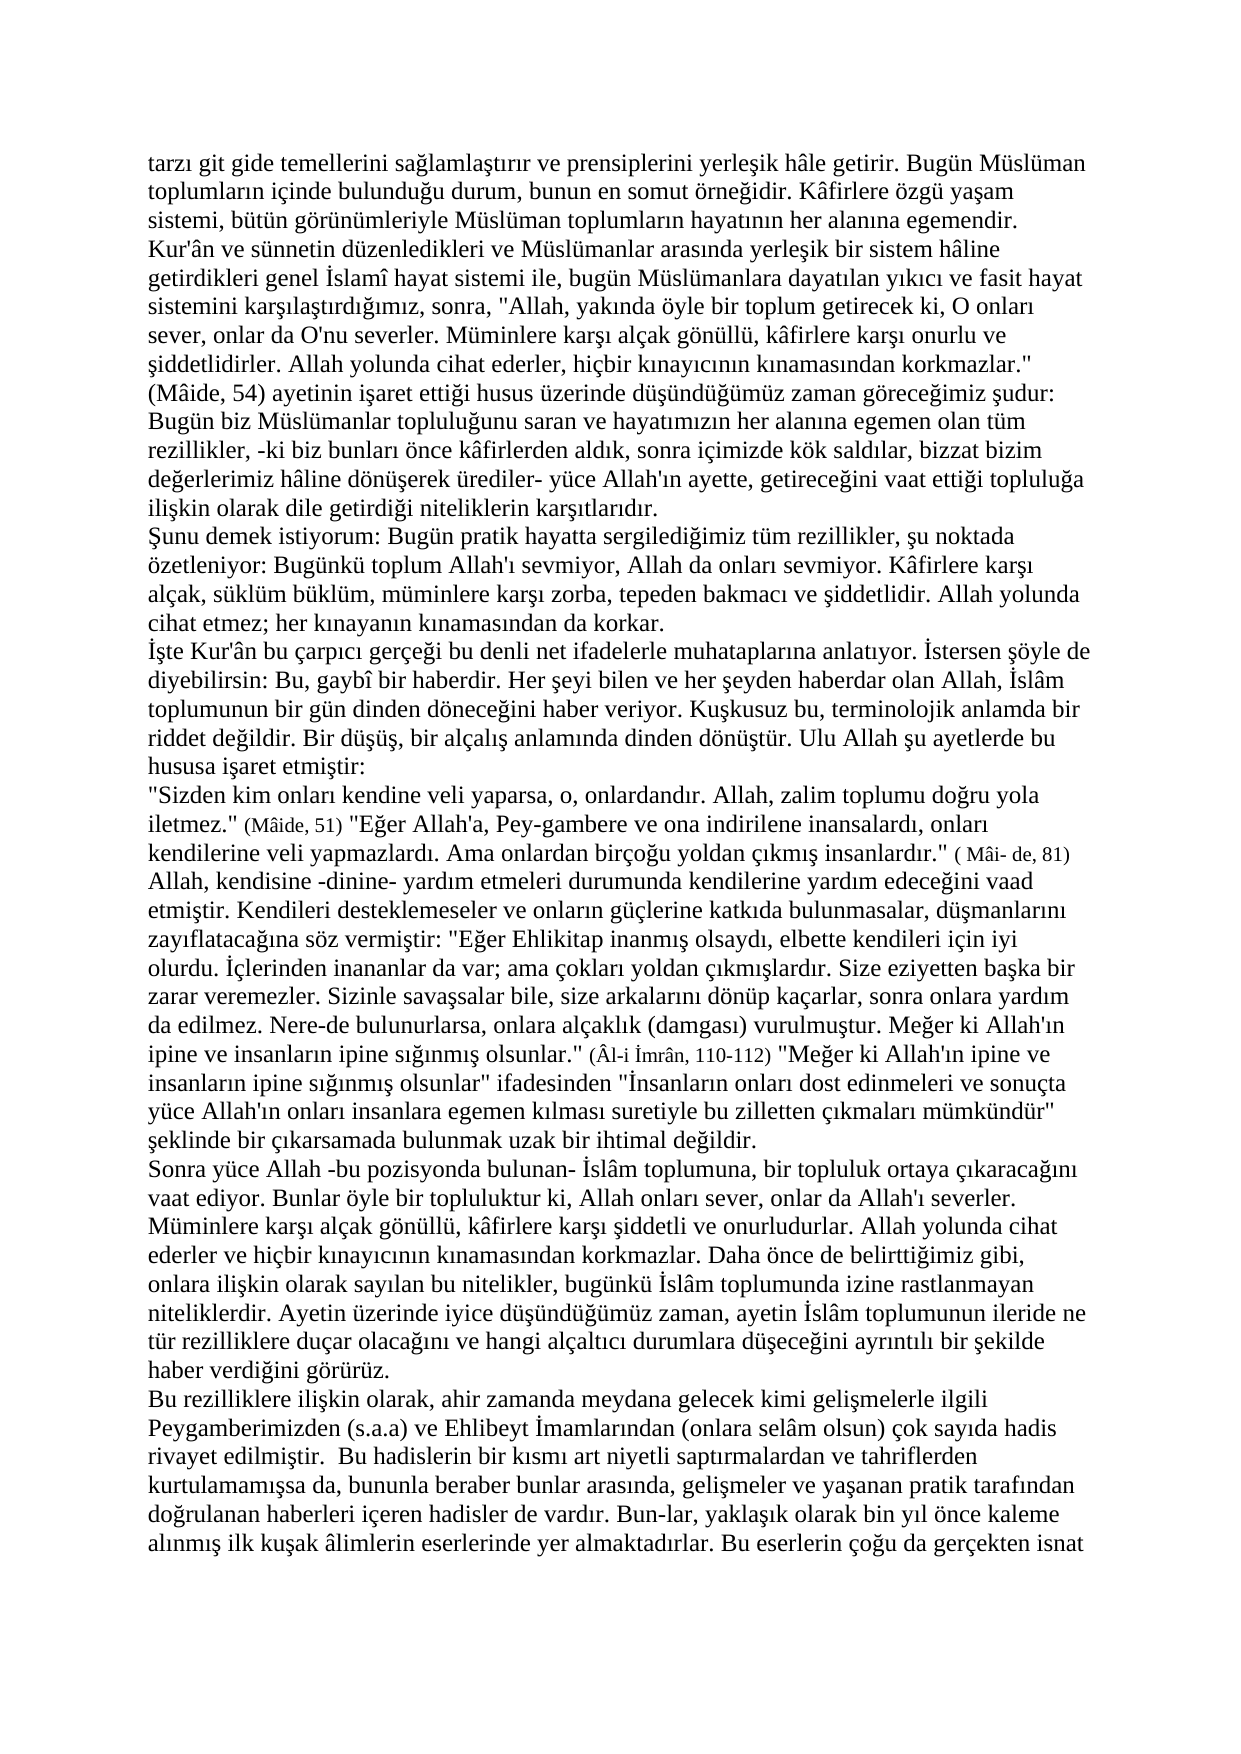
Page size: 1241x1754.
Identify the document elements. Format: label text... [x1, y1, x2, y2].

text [148, 148, 1093, 234]
text Allah, kendisine -dinine- yardım etmeleri durumunda kendilerine yardım edeceğini vaad etmiştir. Kendileri desteklemeseler ve onların güçlerine katkıda bulunmasalar, düşmanlarını zayıflatacağına söz vermiştir: "Eğer Ehlikitap inanmış olsaydı, elbette kendileri için iyi olurdu. İçlerinden inananlar da var; ama çokları yoldan çıkmışlardır. Size eziyetten başka bir zarar veremezler. Sizinle savaşsalar bile, size arkalarını dönüp kaçarlar, sonra onlara yardım da edilmez. Nere-de bulunurlarsa, onlara alçaklık (damgası) vurulmuştur. Meğer ki Allah'ın ipine ve insanların ipine sığınmış olsunlar." (Âl-i İmrân, 110-112) "Meğer ki Allah'ın ipine ve insanların ipine sığınmış olsunlar" ifadesinden "İnsanların onları dost edinmeleri ve sonuçta yüce Allah'ın onları insanlara egemen kılması suretiyle bu zilletten çıkmaları mümkündür" şeklinde bir çıkarsamada bulunmak uzak bir ihtimal değildir. [148, 866, 1093, 1154]
text Şunu demek istiyorum: Bugün pratik hayatta sergilediğimiz tüm rezillikler, şu noktada özetleniyor: Bugünkü toplum Allah'ı sevmiyor, Allah da onları sevmiyor. Kâfirlere karşı alçak, süklüm büklüm, müminlere karşı zorba, tepeden bakmacı ve şiddetlidir. Allah yolunda cihat etmez; her kınayanın kınamasından da korkar. [148, 521, 1093, 636]
text Sonra yüce Allah -bu pozisyonda bulunan- İslâm toplumuna, bir topluluk ortaya çıkaracağını vaat ediyor. Bunlar öyle bir topluluktur ki, Allah onları sever, onlar da Allah'ı severler. Müminlere karşı alçak gönüllü, kâfirlere karşı şiddetli ve onurludurlar. Allah yolunda cihat ederler ve hiçbir kınayıcının kınamasından korkmazlar. Daha önce de belirttiğimiz gibi, onlara ilişkin olarak sayılan bu nitelikler, bugünkü İslâm toplumunda izine rastlanmayan niteliklerdir. Ayetin üzerinde iyice düşündüğümüz zaman, ayetin İslâm toplumunun ileride ne tür rezilliklere duçar olacağını ve hangi alçaltıcı durumlara düşeceğini ayrıntılı bir şekilde haber verdiğini görürüz. [148, 1154, 1093, 1384]
text Bugün biz Müslümanlar topluluğunu saran ve hayatımızın her alanına egemen olan tüm rezillikler, -ki biz bunları önce kâfirlerden aldık, sonra içimizde kök saldılar, bizzat bizim değerlerimiz hâline dönüşerek ürediler- yüce Allah'ın ayette, getireceğini vaat ettiği topluluğa ilişkin olarak dile getirdiği niteliklerin karşıtlarıdır. [148, 406, 1093, 521]
text İşte Kur'ân bu çarpıcı gerçeği bu denli net ifadelerle muhataplarına anlatıyor. İstersen şöyle de diyebilirsin: Bu, gaybî bir haberdir. Her şeyi bilen ve her şeyden haberdar olan Allah, İslâm toplumunun bir gün dinden döneceğini haber veriyor. Kuşkusuz bu, terminolojik anlamda bir riddet değildir. Bir düşüş, bir alçalış anlamında dinden dönüştür. Ulu Allah şu ayetlerde bu hususa işaret etmiştir: [148, 636, 1093, 780]
text Kur'ân ve sünnetin düzenledikleri ve Müslümanlar arasında yerleşik bir sistem hâline getirdikleri genel İslamî hayat sistemi ile, bugün Müslümanlara dayatılan yıkıcı ve fasit hayat sistemini karşılaştırdığımız, sonra, "Allah, yakında öyle bir toplum getirecek ki, O onları sever, onlar da O'nu severler. Müminlere karşı alçak gönüllü, kâfirlere karşı onurlu ve şiddetlidirler. Allah yolunda cihat ederler, hiçbir kınayıcının kınamasından korkmazlar." (Mâide, 54) ayetinin işaret ettiği husus üzerinde düşündüğümüz zaman göreceğimiz şudur: [148, 234, 1093, 406]
text "Sizden kim onları kendine veli yaparsa, o, onlardandır. Allah, zalim toplumu doğru yola iletmez." (Mâide, 51) "Eğer Allah'a, Pey-gambere ve ona indirilene inansalardı, onları kendilerine veli yapmazlardı. Ama onlardan birçoğu yoldan çıkmış insanlardır." ( Mâi- de, 81) [148, 780, 1093, 866]
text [148, 1384, 1093, 1556]
